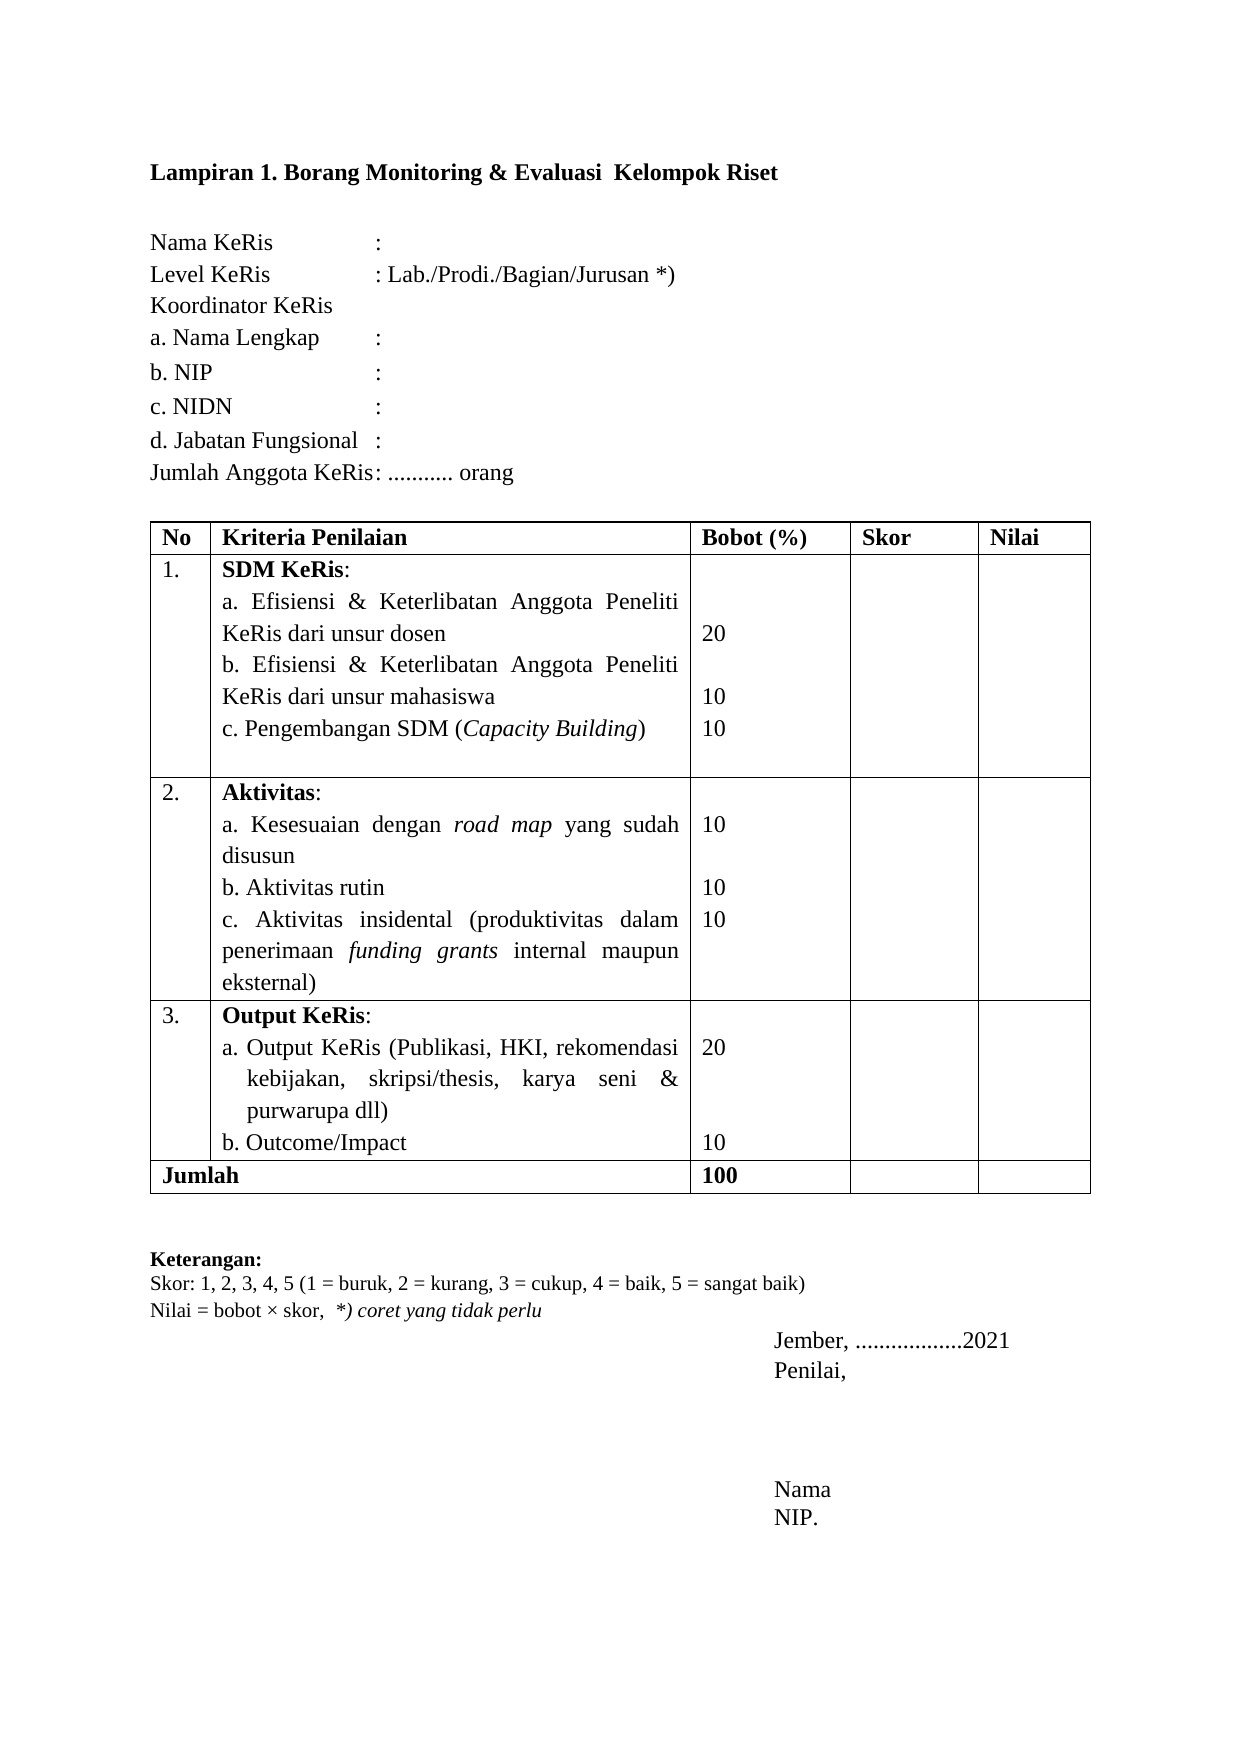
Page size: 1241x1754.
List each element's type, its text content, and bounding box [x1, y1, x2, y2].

text Jumlah Anggota KeRis : ........... orang [150, 458, 1090, 486]
text c. NIDN : [150, 392, 1090, 419]
table_cell [851, 1161, 978, 1192]
table_header No [151, 523, 210, 554]
text Jember, ..................2021 [774, 1326, 1012, 1354]
text Nama KeRis : [150, 228, 1090, 256]
table_header Bobot (%) [691, 523, 850, 554]
table_cell 20 10 [691, 1001, 850, 1159]
table_header Kriteria Penilaian [211, 523, 690, 554]
text Nama [774, 1475, 1012, 1503]
text Skor: 1, 2, 3, 4, 5 (1 = buruk, 2 = kurang, 3 = cukup, 4 = baik, 5 = sangat baik) [150, 1271, 1090, 1295]
text Lampiran 1. Borang Monitoring & Evaluasi Kelompok Riset [150, 158, 1090, 185]
table_cell Output KeRis: a. Output KeRis (Publikasi, HKI, rekomendasi kebijakan, skripsi/thesis, karya seni & purwarupa dll) b. Outcome/Impact [211, 1001, 690, 1159]
table_cell [851, 1001, 978, 1159]
text Nilai = bobot × skor, *) coret yang tidak perlu [150, 1298, 1090, 1322]
text a. Nama Lengkap : [150, 323, 1090, 351]
text d. Jabatan Fungsional : [150, 426, 1090, 454]
table_cell 1. [151, 555, 210, 777]
table_cell 100 [691, 1161, 850, 1192]
table_cell 2. [151, 778, 210, 1000]
table_header Skor [851, 523, 978, 554]
table_cell [979, 555, 1090, 777]
table_cell [979, 778, 1090, 1000]
table_cell 10 10 10 [691, 778, 850, 1000]
text b. NIP : [150, 357, 1090, 385]
text NIP. [699, 1503, 1090, 1530]
table_cell 20 10 10 [691, 555, 850, 777]
table_cell [979, 1001, 1090, 1159]
table_cell Jumlah [151, 1161, 690, 1192]
text Penilai, [774, 1356, 1012, 1383]
table_cell [851, 555, 978, 777]
table_cell 3. [151, 1001, 210, 1159]
table_header Nilai [979, 523, 1090, 554]
table_cell [851, 778, 978, 1000]
text Koordinator KeRis [150, 291, 1090, 319]
table_cell SDM KeRis: a. Efisiensi & Keterlibatan Anggota Peneliti KeRis dari unsur dosen b. Efisiensi & Keterlibatan Anggota Peneliti KeRis dari unsur mahasiswa c. Pengembangan SDM (Capacity Building) [211, 555, 690, 777]
text Level KeRis : Lab./Prodi./Bagian/Jurusan *) [150, 260, 1090, 287]
text Keterangan: [150, 1247, 862, 1271]
table_cell Aktivitas: a. Kesesuaian dengan road map yang sudah disusun b. Aktivitas rutin c. Aktivitas insidental (produktivitas dalam penerimaan funding grants internal maupun eksternal) [211, 778, 690, 1000]
table_cell [979, 1161, 1090, 1192]
